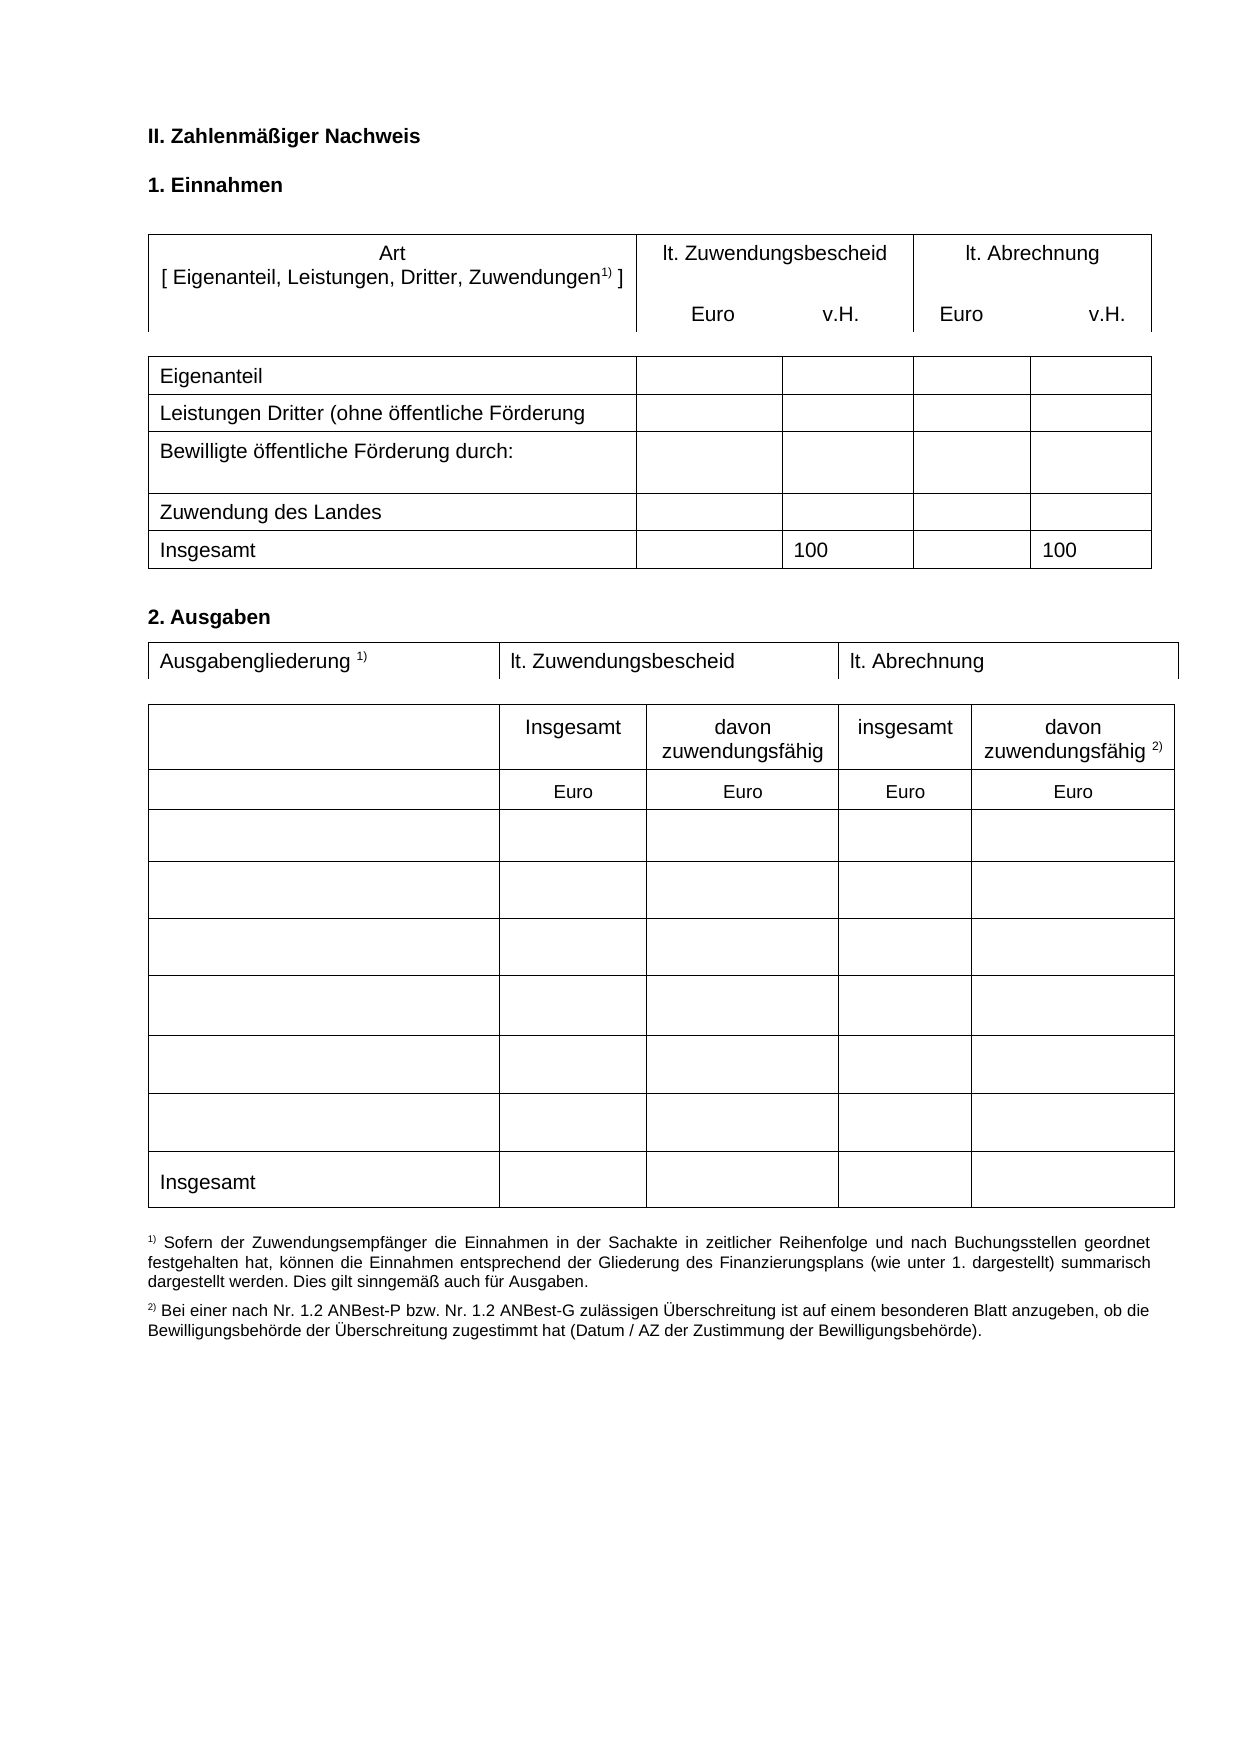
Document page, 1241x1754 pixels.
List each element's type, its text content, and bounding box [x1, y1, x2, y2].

table_cell Leistungen Dritter (ohne öffentliche Förderung [149, 395, 636, 431]
table_cell Insgesamt [149, 1152, 499, 1207]
table_cell [500, 1094, 646, 1151]
table_cell [914, 395, 1030, 431]
table_header [637, 357, 782, 394]
table_header [149, 705, 499, 769]
table_cell [972, 1036, 1174, 1092]
table_cell [783, 395, 913, 431]
table_cell [500, 976, 646, 1035]
table_cell [839, 1094, 971, 1151]
table_cell [914, 494, 1030, 530]
table_cell [149, 1094, 499, 1151]
table_cell Euro [839, 770, 971, 808]
table_cell [149, 770, 499, 808]
table_cell Euro [647, 770, 838, 808]
table_cell [972, 810, 1174, 861]
table_header Art [ Eigenanteil, Leistungen, Dritter, Zuwendungen1) ] [149, 235, 636, 332]
text 2) Bei einer nach Nr. 1.2 ANBest-P bzw. Nr. 1.2 ANBest-G zulässigen Überschreitung ist auf einem besonderen Blatt anzugeben, ob die Bewilligungsbehörde der Überschreitung zugestimmt hat (Datum / AZ der Zustimmung der Bewilligungsbehörde). [148, 1301, 1152, 1339]
table_cell [839, 1152, 971, 1207]
table_cell 100 [1031, 531, 1151, 568]
table_header lt. Abrechnung [839, 643, 1178, 679]
table_cell [914, 432, 1030, 493]
table_cell [500, 862, 646, 918]
text 1) Sofern der Zuwendungsempfänger die Einnahmen in der Sachakte in zeitlicher Reihenfolge und nach Buchungsstellen geordnet festgehalten hat, können die Einnahmen entsprechend der Gliederung des Finanzierungsplans (wie unter 1. dargestellt) summarisch dargestellt werden. Dies gilt sinngemäß auch für Ausgaben. [148, 1233, 1152, 1291]
table_cell [972, 919, 1174, 975]
table_cell [647, 1094, 838, 1151]
table_cell [1031, 395, 1151, 431]
subtitle 1. Einnahmen [148, 173, 1152, 197]
table_header Eigenanteil [149, 357, 636, 394]
table_header lt. Abrechnung Euro v.H. [914, 235, 1151, 332]
table_cell [839, 976, 971, 1035]
table_cell [637, 494, 782, 530]
table_cell [500, 919, 646, 975]
table_cell [637, 531, 782, 568]
table_cell [914, 531, 1030, 568]
table_cell Insgesamt [149, 531, 636, 568]
table_header [1031, 357, 1151, 394]
table_header Ausgabengliederung 1) [149, 643, 499, 679]
table_cell [149, 1036, 499, 1092]
table_cell [500, 1152, 646, 1207]
table_cell [149, 919, 499, 975]
table_cell Euro [500, 770, 646, 808]
table_cell [839, 919, 971, 975]
table_cell [972, 976, 1174, 1035]
table_cell [647, 976, 838, 1035]
table_cell [1031, 494, 1151, 530]
subtitle II. Zahlenmäßiger Nachweis [148, 124, 1152, 148]
table_cell [647, 810, 838, 861]
table_cell [647, 862, 838, 918]
table_cell [647, 1152, 838, 1207]
table_cell [149, 976, 499, 1035]
table_cell [972, 1152, 1174, 1207]
table_header lt. Zuwendungsbescheid [500, 643, 838, 679]
table_cell Zuwendung des Landes [149, 494, 636, 530]
table_cell [637, 432, 782, 493]
table_cell [149, 810, 499, 861]
table_cell [839, 810, 971, 861]
table_header [914, 357, 1030, 394]
table_cell [149, 862, 499, 918]
table_header davon zuwendungsfähig [647, 705, 838, 769]
table_cell [637, 395, 782, 431]
table_cell [647, 919, 838, 975]
table_header Insgesamt [500, 705, 646, 769]
table_cell [783, 432, 913, 493]
table_cell [647, 1036, 838, 1092]
table_cell [1031, 432, 1151, 493]
table_cell [500, 1036, 646, 1092]
table_cell 100 [783, 531, 913, 568]
subtitle 2. Ausgaben [148, 605, 1152, 629]
table_header [783, 357, 913, 394]
table_cell Euro [972, 770, 1174, 808]
table_cell [783, 494, 913, 530]
table_cell [972, 1094, 1174, 1151]
table_cell [839, 862, 971, 918]
table_header davon zuwendungsfähig 2) [972, 705, 1174, 769]
table_header lt. Zuwendungsbescheid Euro v.H. [637, 235, 913, 332]
table_header insgesamt [839, 705, 971, 769]
table_cell Bewilligte öffentliche Förderung durch: [149, 432, 636, 493]
table_cell [839, 1036, 971, 1092]
table_cell [500, 810, 646, 861]
table_cell [972, 862, 1174, 918]
